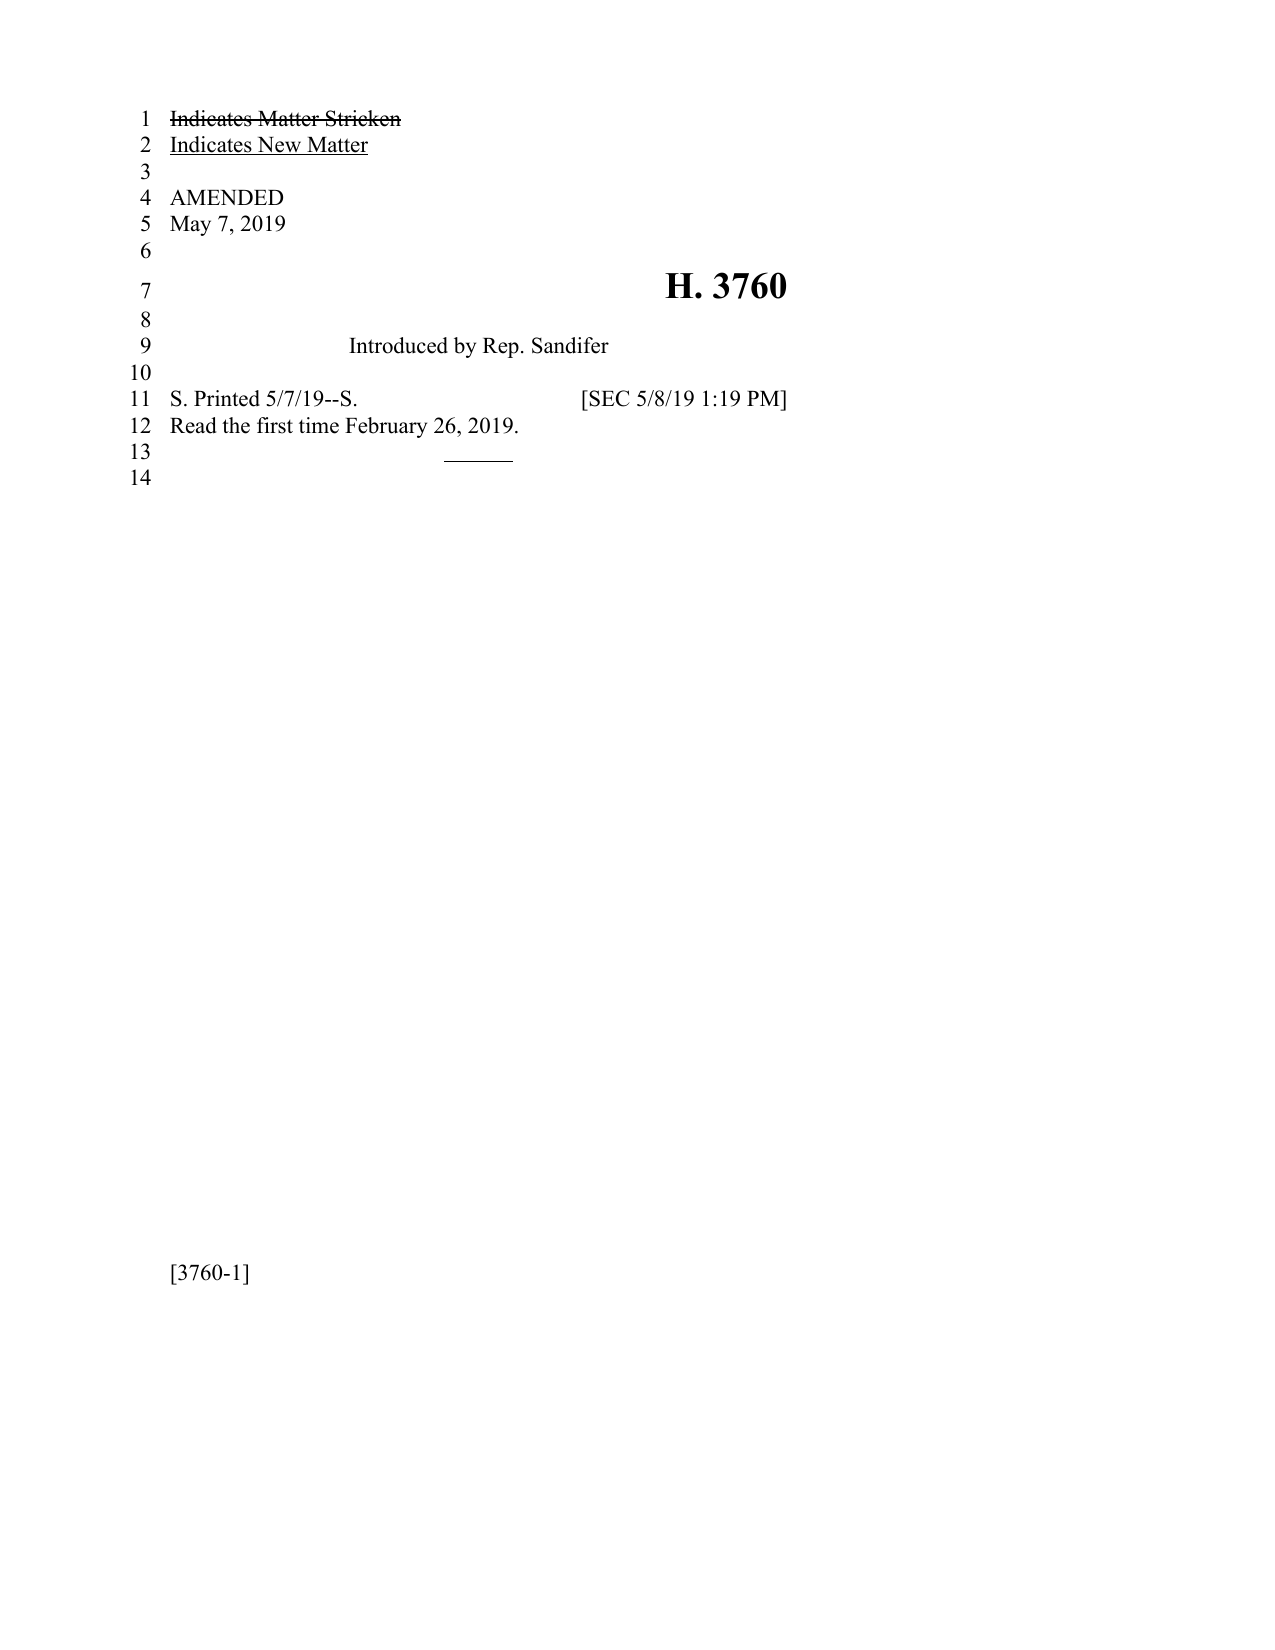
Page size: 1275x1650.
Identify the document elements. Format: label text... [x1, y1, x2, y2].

text AMENDED [169, 184, 787, 210]
text Indicates Matter Stricken [169, 105, 787, 131]
text Read the first time February 26, 2019. [169, 412, 787, 438]
text Indicates New Matter [169, 131, 787, 158]
text S. Printed 5/7/19--S. [SEC 5/8/19 1:19 PM] [169, 385, 787, 412]
text Introduced by Rep. Sandifer [169, 333, 787, 359]
text H. 3760 [169, 263, 787, 306]
text May 7, 2019 [169, 210, 787, 237]
